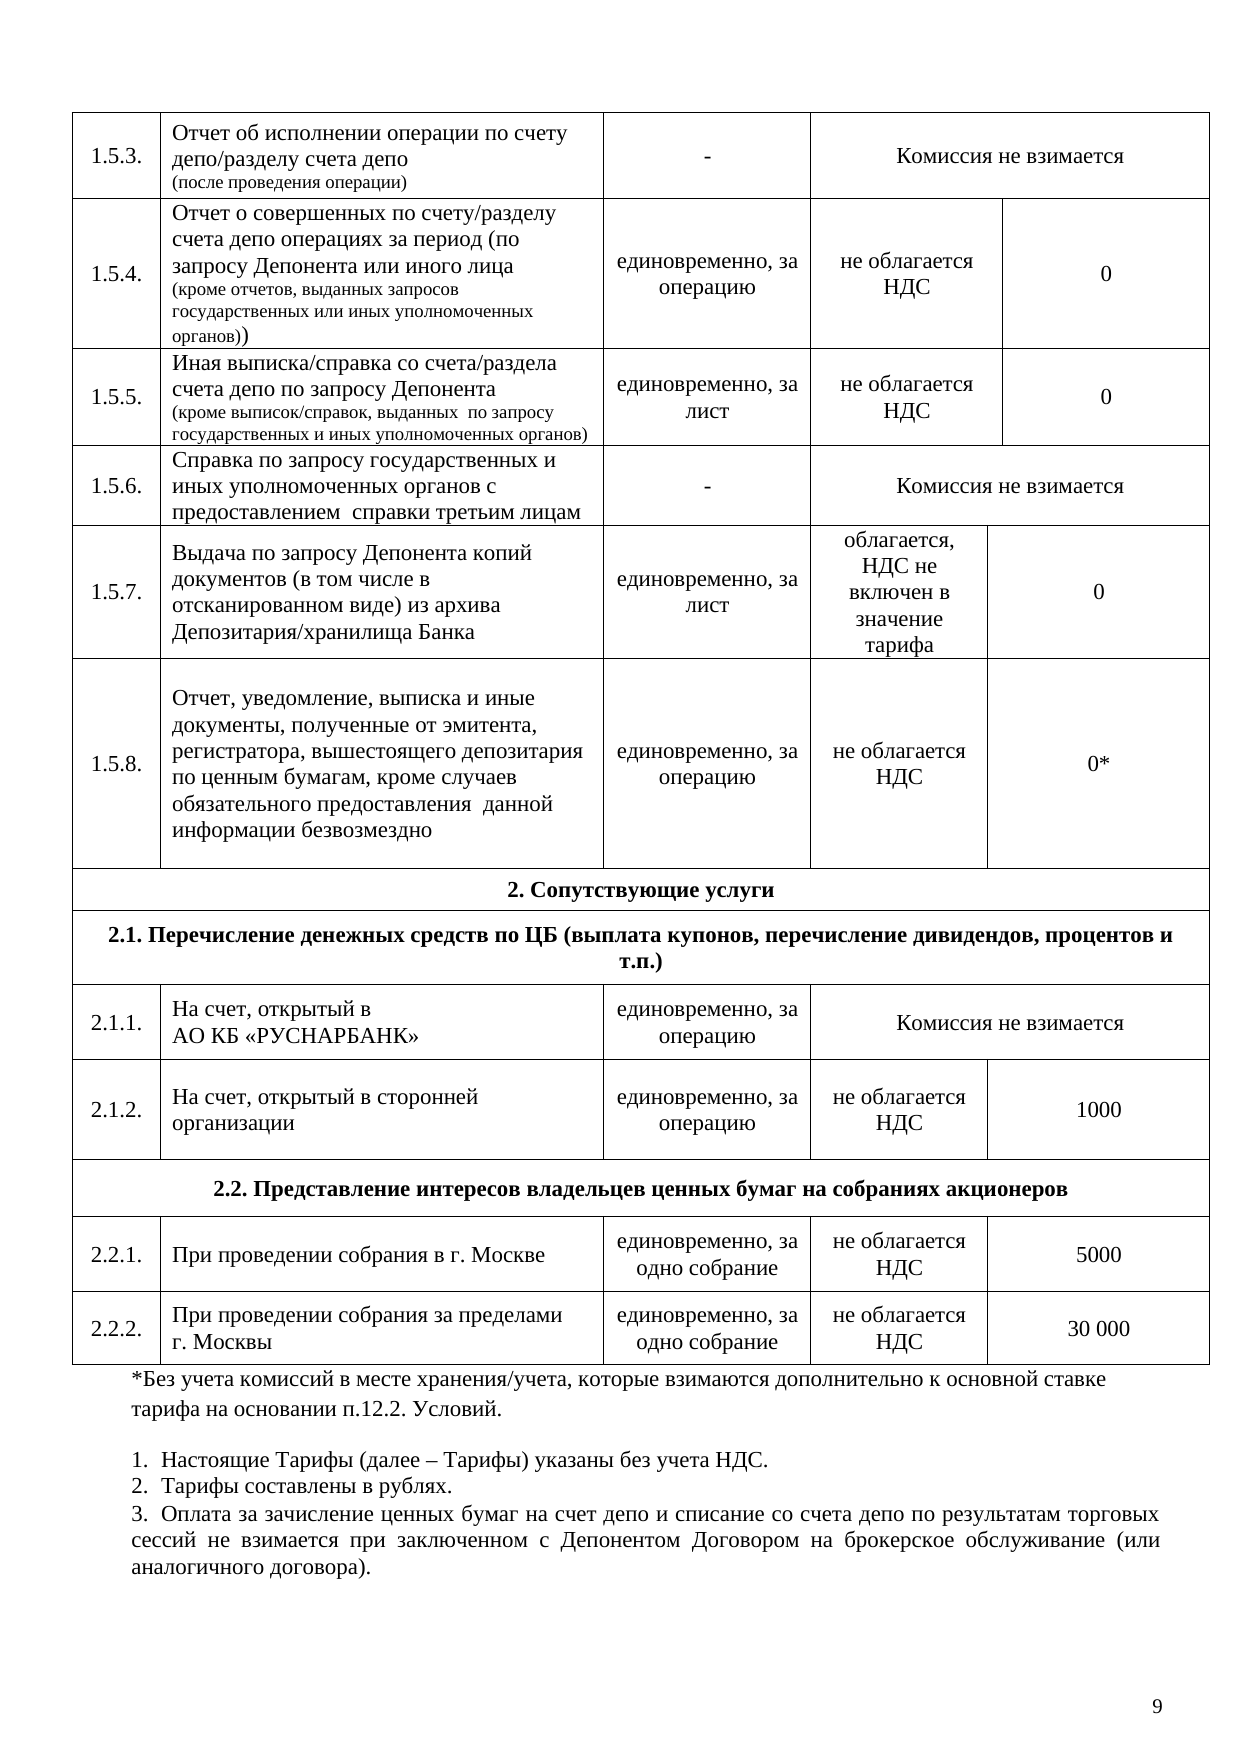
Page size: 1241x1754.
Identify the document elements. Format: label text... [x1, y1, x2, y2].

table_cell не облагается НДС [811, 1292, 987, 1364]
table_cell не облагается НДС [811, 1217, 987, 1291]
table_cell 2.2. Представление интересов владельцев ценных бумаг на собраниях акционеров [73, 1160, 1209, 1216]
table_cell - [604, 446, 810, 525]
table_cell 1.5.5. [73, 349, 160, 444]
table_cell единовременно, за одно собрание [604, 1217, 810, 1291]
table_cell 2.1. Перечисление денежных средств по ЦБ (выплата купонов, перечисление дивидендов, процентов и т.п.) [73, 911, 1209, 984]
table_cell 2.2.2. [73, 1292, 160, 1364]
table_cell единовременно, за операцию [604, 199, 810, 348]
table_cell Иная выписка/справка со счета/раздела счета депо по запросу Депонента (кроме выписок/справок, выданных по запросу государственных и иных уполномоченных органов) [161, 349, 603, 444]
table_cell 5000 [988, 1217, 1209, 1291]
table_cell Комиссия не взимается [811, 985, 1209, 1059]
table_cell Комиссия не взимается [811, 113, 1209, 198]
table_cell Комиссия не взимается [811, 446, 1209, 525]
table_cell 0 [1003, 199, 1209, 348]
table_cell 0 [1003, 349, 1209, 444]
table_cell 2.1.2. [73, 1060, 160, 1159]
table_cell Выдача по запросу Депонента копий документов (в том числе в отсканированном виде) из архива Депозитария/хранилища Банка [161, 526, 603, 657]
table_cell 0* [988, 659, 1209, 868]
table_cell Отчет, уведомление, выписка и иные документы, полученные от эмитента, регистратора, вышестоящего депозитария по ценным бумагам, кроме случаев обязательного предоставления данной информации безвозмездно [161, 659, 603, 868]
table_cell не облагается НДС [811, 199, 1002, 348]
table_cell 1.5.4. [73, 199, 160, 348]
list Настоящие Тарифы (далее – Тарифы) указаны без учета НДС. [131, 1446, 1162, 1472]
table_cell 1.5.3. [73, 113, 160, 198]
table_cell облагается, НДС не включен в значение тарифа [811, 526, 987, 657]
table_cell 2.2.1. [73, 1217, 160, 1291]
table_cell 1.5.7. [73, 526, 160, 657]
list Оплата за зачисление ценных бумаг на счет депо и списание со счета депо по результатам торговых сессий не взимается при заключенном с Депонентом Договором на брокерское обслуживание (или аналогичного договора). [131, 1500, 1162, 1579]
table_cell 1.5.6. [73, 446, 160, 525]
table_cell На счет, открытый в сторонней организации [161, 1060, 603, 1159]
table_cell единовременно, за лист [604, 526, 810, 657]
table_cell единовременно, за операцию [604, 659, 810, 868]
table_cell При проведении собрания в г. Москве [161, 1217, 603, 1291]
table_cell При проведении собрания за пределами г. Москвы [161, 1292, 603, 1364]
table_cell - [604, 113, 810, 198]
table_cell 2. Сопутствующие услуги [73, 869, 1209, 910]
table_cell 2.1.1. [73, 985, 160, 1059]
table_cell 1.5.8. [73, 659, 160, 868]
table_cell На счет, открытый в АО КБ «РУСНАРБАНК» [161, 985, 603, 1059]
table_cell Отчет об исполнении операции по счету депо/разделу счета депо (после проведения операции) [161, 113, 603, 198]
table_cell единовременно, за операцию [604, 1060, 810, 1159]
table_cell не облагается НДС [811, 349, 1002, 444]
text *Без учета комиссий в месте хранения/учета, которые взимаются дополнительно к основной ставке тарифа на основании п.12.2. Условий. [131, 1365, 1162, 1421]
table_cell 0 [988, 526, 1209, 657]
table_cell 30 000 [988, 1292, 1209, 1364]
table_cell Справка по запросу государственных и иных уполномоченных органов с предоставлением справки третьим лицам [161, 446, 603, 525]
table_cell единовременно, за одно собрание [604, 1292, 810, 1364]
table_cell единовременно, за лист [604, 349, 810, 444]
table_cell Отчет о совершенных по счету/разделу счета депо операциях за период (по запросу Депонента или иного лица (кроме отчетов, выданных запросов государственных или иных уполномоченных органов)) [161, 199, 603, 348]
list Тарифы составлены в рублях. [131, 1472, 1162, 1499]
table_cell не облагается НДС [811, 659, 987, 868]
table_cell единовременно, за операцию [604, 985, 810, 1059]
table_cell не облагается НДС [811, 1060, 987, 1159]
table_cell 1000 [988, 1060, 1209, 1159]
